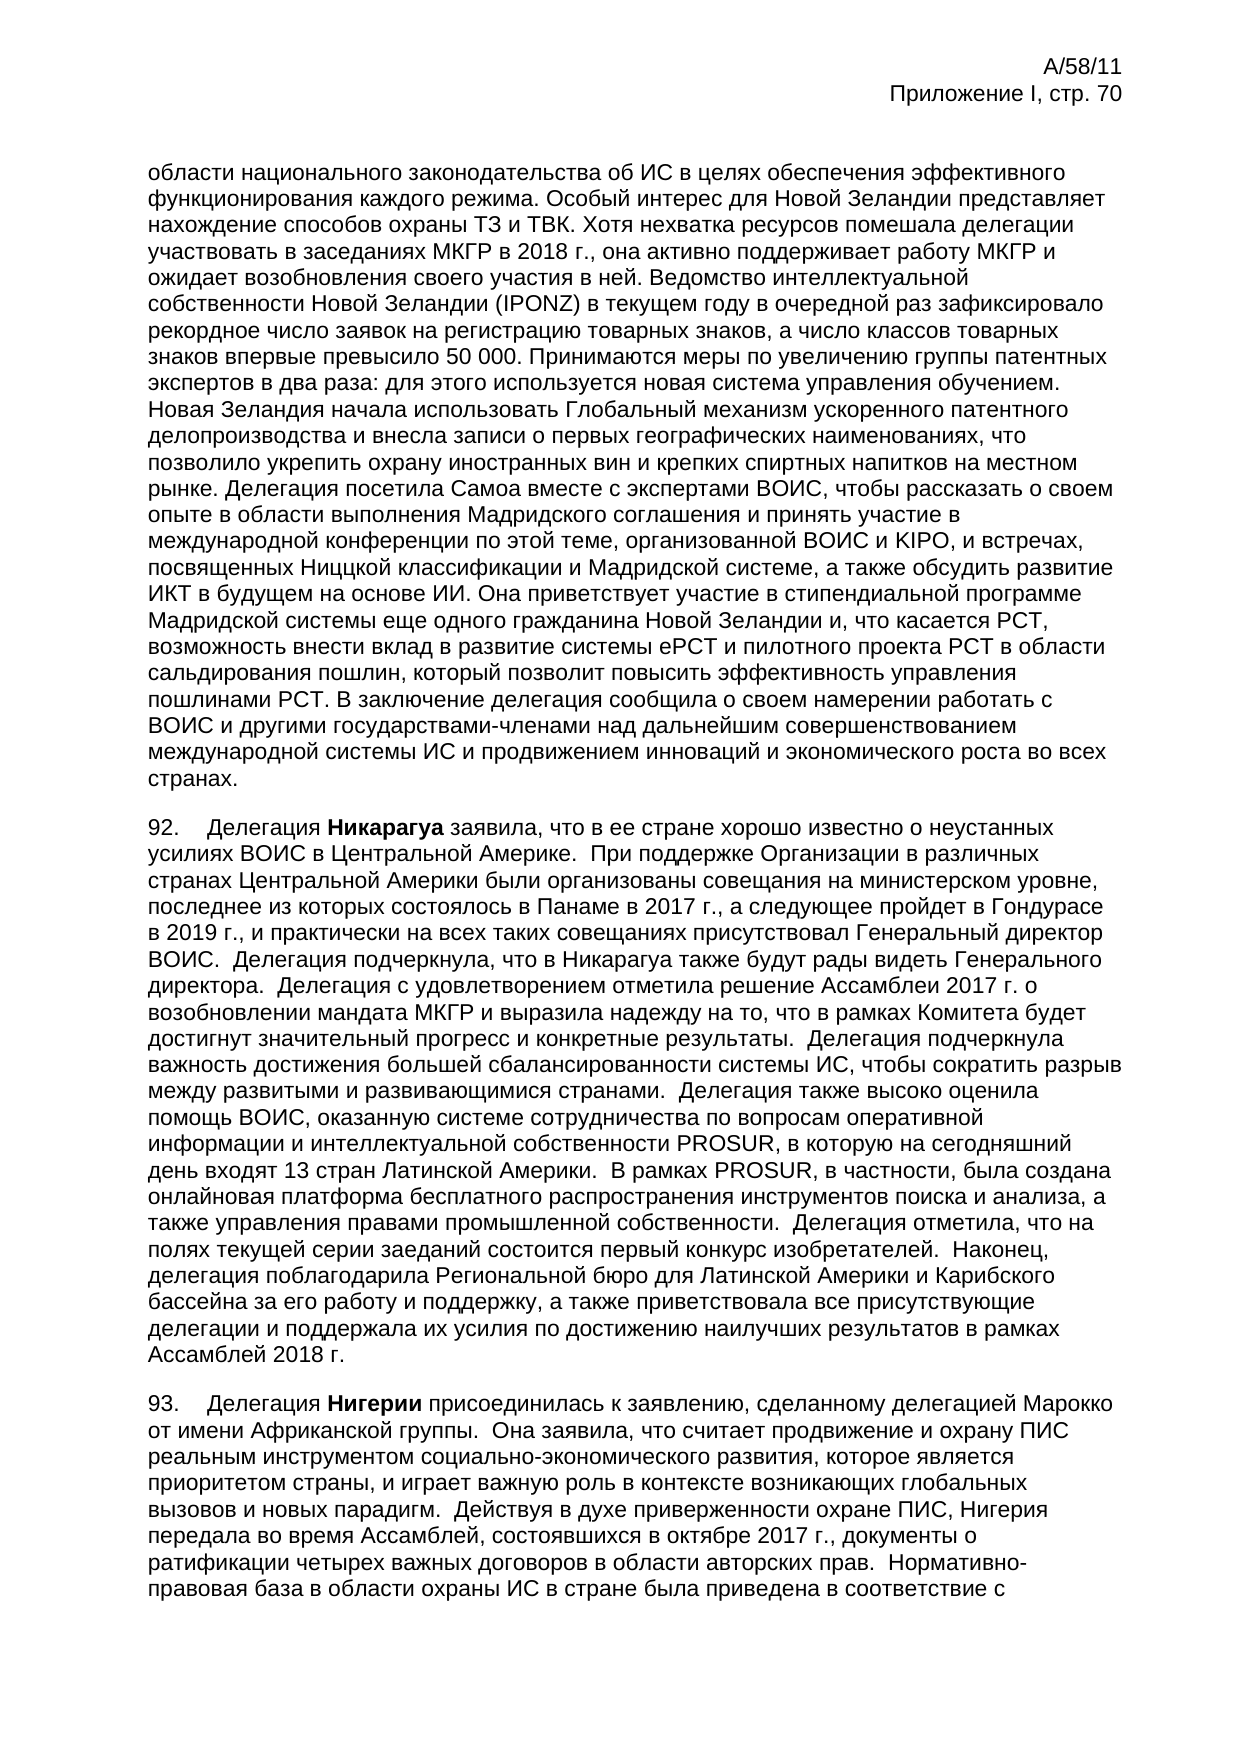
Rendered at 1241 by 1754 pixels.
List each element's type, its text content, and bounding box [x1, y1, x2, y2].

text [148, 158, 1122, 791]
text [148, 1390, 1122, 1601]
text Делегация Никарагуа заявила, что в ее стране хорошо известно о неустанных усилиях ВОИС в Центральной Америке. При поддержке Организации в различных странах Центральной Америки были организованы совещания на министерском уровне, последнее из которых состоялось в Панаме в 2017 г., а следующее пройдет в Гондурасе в 2019 г., и практически на всех таких совещаниях присутствовал Генеральный директор ВОИС. Делегация подчеркнула, что в Никарагуа также будут рады видеть Генерального директора. Делегация с удовлетворением отметила решение Ассамблеи 2017 г. о возобновлении мандата МКГР и выразила надежду на то, что в рамках Комитета будет достигнут значительный прогресс и конкретные результаты. Делегация подчеркнула важность достижения большей сбалансированности системы ИС, чтобы сократить разрыв между развитыми и развивающимися странами. Делегация также высоко оценила помощь ВОИС, оказанную системе сотрудничества по вопросам оперативной информации и интеллектуальной собственности PROSUR, в которую на сегодняшний день входят 13 стран Латинской Америки. В рамках PROSUR, в частности, была создана онлайновая платформа бесплатного распространения инструментов поиска и анализа, а также управления правами промышленной собственности. Делегация отметила, что на полях текущей серии заеданий состоится первый конкурс изобретателей. Наконец, делегация поблагодарила Региональной бюро для Латинской Америки и Карибского бассейна за его работу и поддержку, а также приветствовала все присутствующие делегации и поддержала их усилия по достижению наилучших результатов в рамках Ассамблей 2018 г. [148, 814, 1122, 1367]
